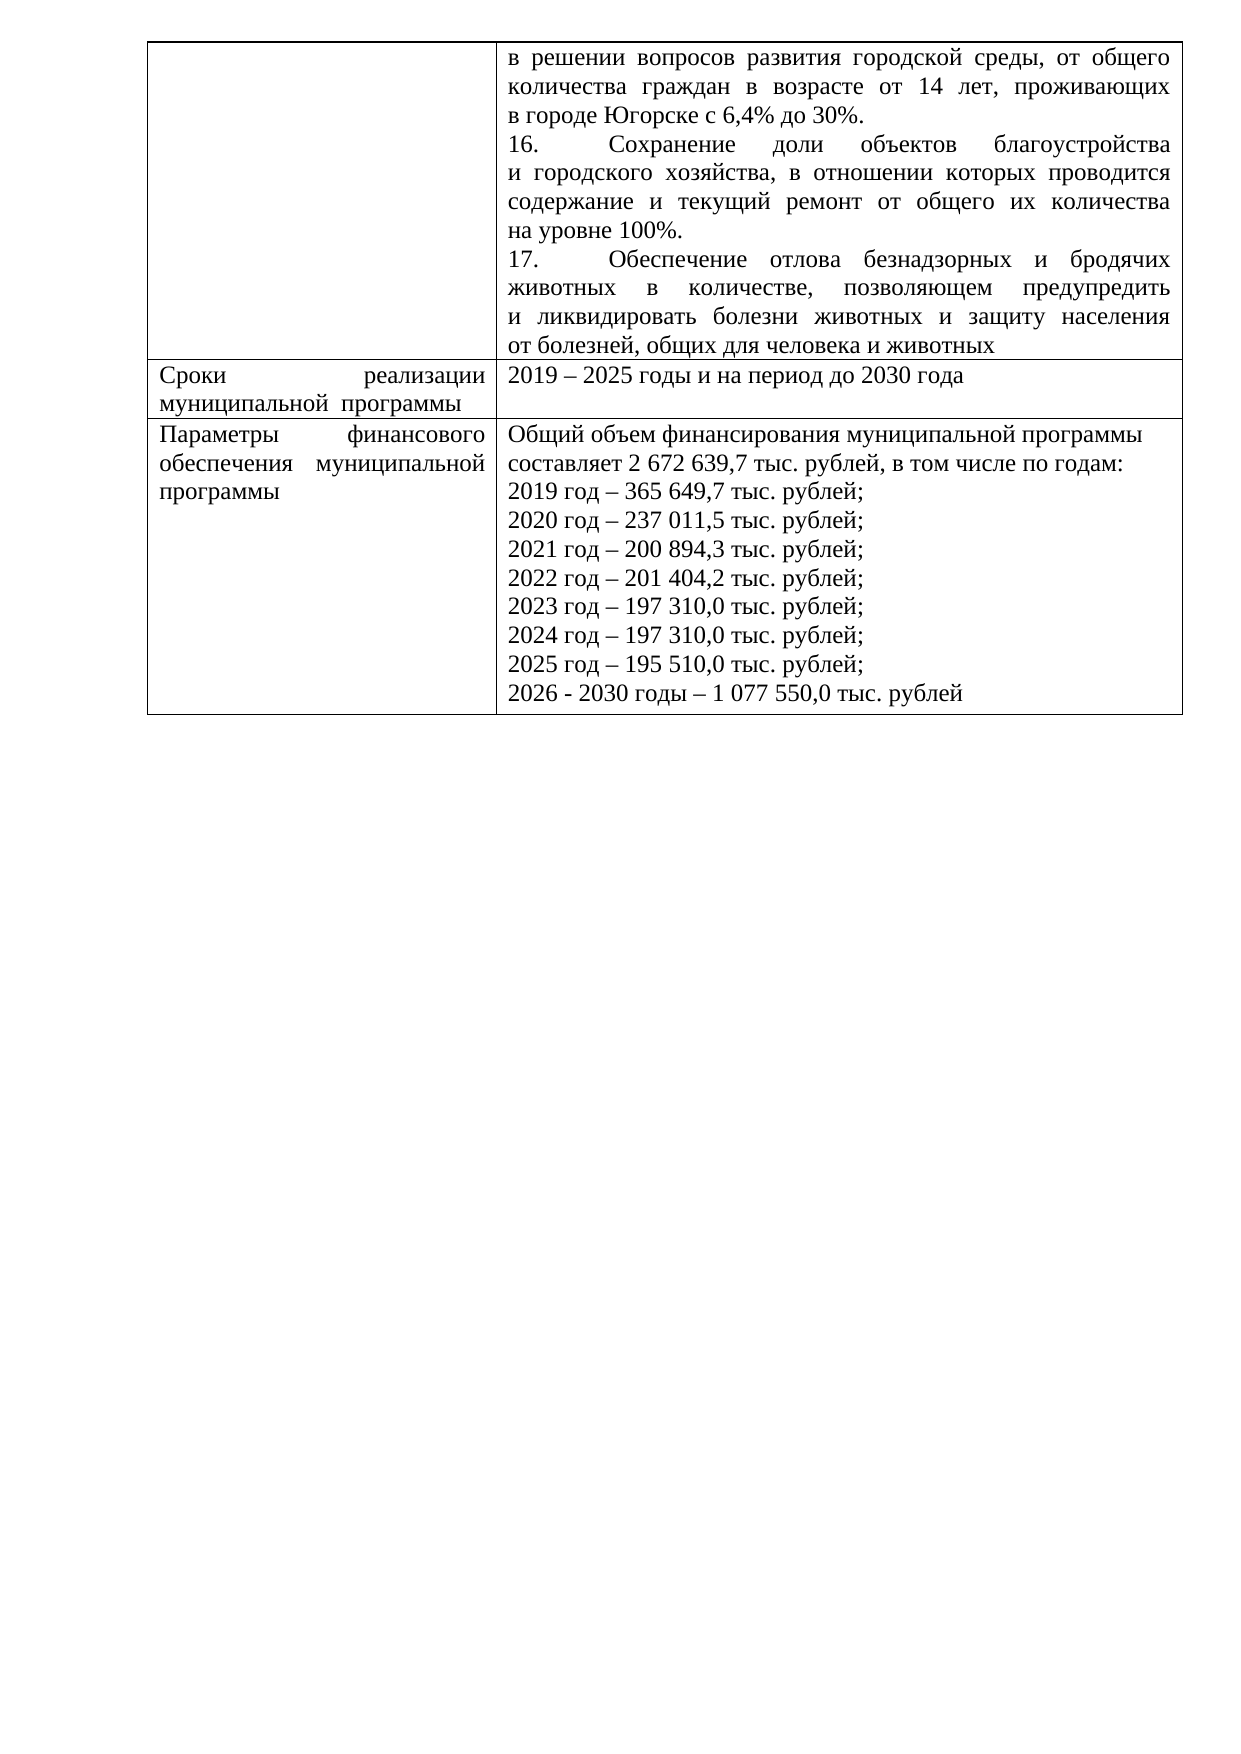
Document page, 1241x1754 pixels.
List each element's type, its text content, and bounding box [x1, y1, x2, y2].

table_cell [148, 43, 496, 359]
table_cell Сроки реализации муниципальной программы [148, 360, 496, 418]
table_cell Параметры финансового обеспечения муниципальной программы [148, 419, 496, 714]
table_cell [497, 43, 1182, 359]
table_cell Общий объем финансирования муниципальной программы составляет 2 672 639,7 тыс. рублей, в том числе по годам: 2019 год – 365 649,7 тыс. рублей; 2020 год – 237 011,5 тыс. рублей; 2021 год – 200 894,3 тыс. рублей; 2022 год – 201 404,2 тыс. рублей; 2023 год – 197 310,0 тыс. рублей; 2024 год – 197 310,0 тыс. рублей; 2025 год – 195 510,0 тыс. рублей; 2026 - 2030 годы – 1 077 550,0 тыс. рублей [497, 419, 1182, 714]
table_cell 2019 – 2025 годы и на период до 2030 года [497, 360, 1182, 418]
